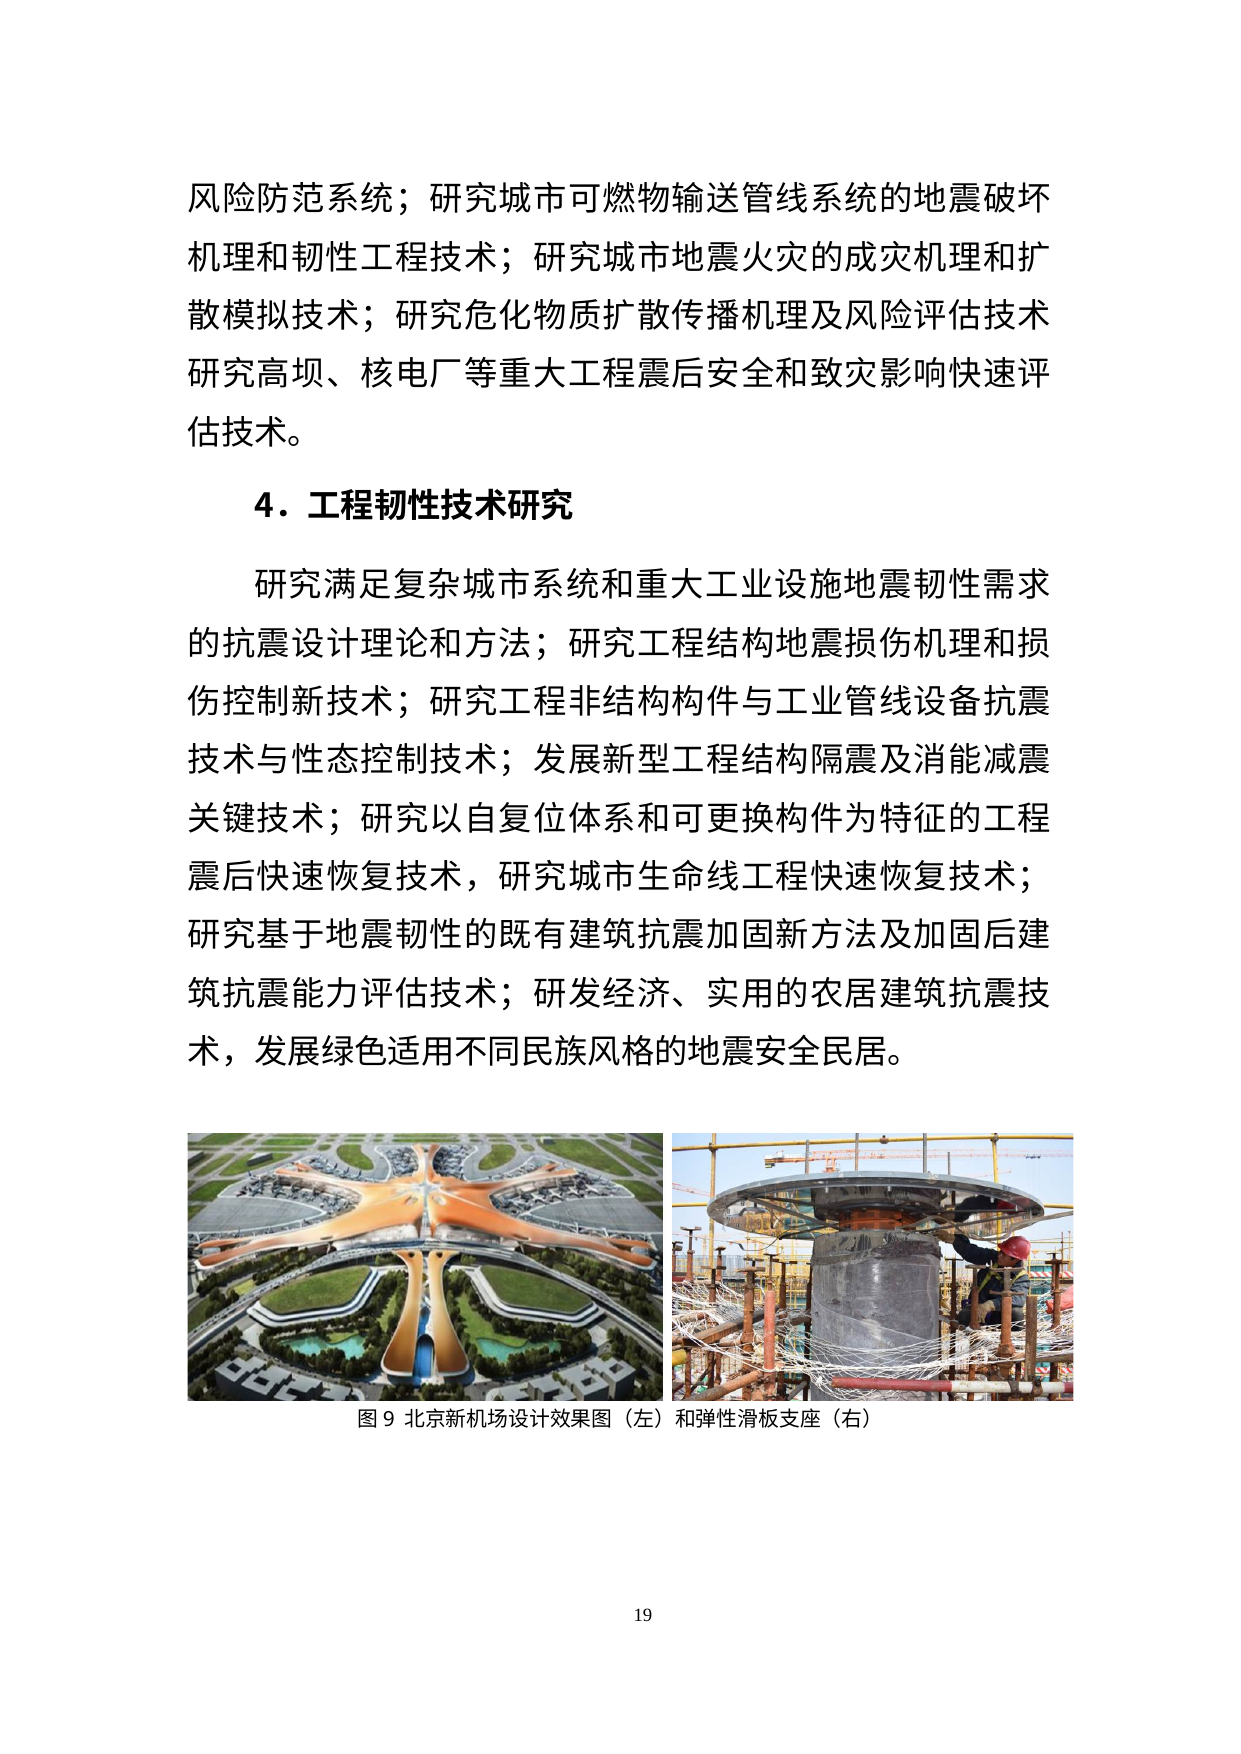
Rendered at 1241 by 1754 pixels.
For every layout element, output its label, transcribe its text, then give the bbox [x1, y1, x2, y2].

subtitle 4．工程韧性技术研究 [187, 470, 1053, 535]
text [187, 164, 1053, 456]
text 图 9 北京新机场设计效果图（左）和弹性滑板支座（右） [187, 1401, 1053, 1433]
text 研究满足复杂城市系统和重大工业设施地震韧性需求的抗震设计理论和方法；研究工程结构地震损伤机理和损伤控制新技术；研究工程非结构构件与工业管线设备抗震技术与性态控制技术；发展新型工程结构隔震及消能减震关键技术；研究以自复位体系和可更换构件为特征的工程震后快速恢复技术，研究城市生命线工程快速恢复技术；研究基于地震韧性的既有建筑抗震加固新方法及加固后建筑抗震能力评估技术；研发经济、实用的农居建筑抗震技术，发展绿色适用不同民族风格的地震安全民居。 [187, 550, 1053, 1075]
picture [187, 1133, 1074, 1401]
